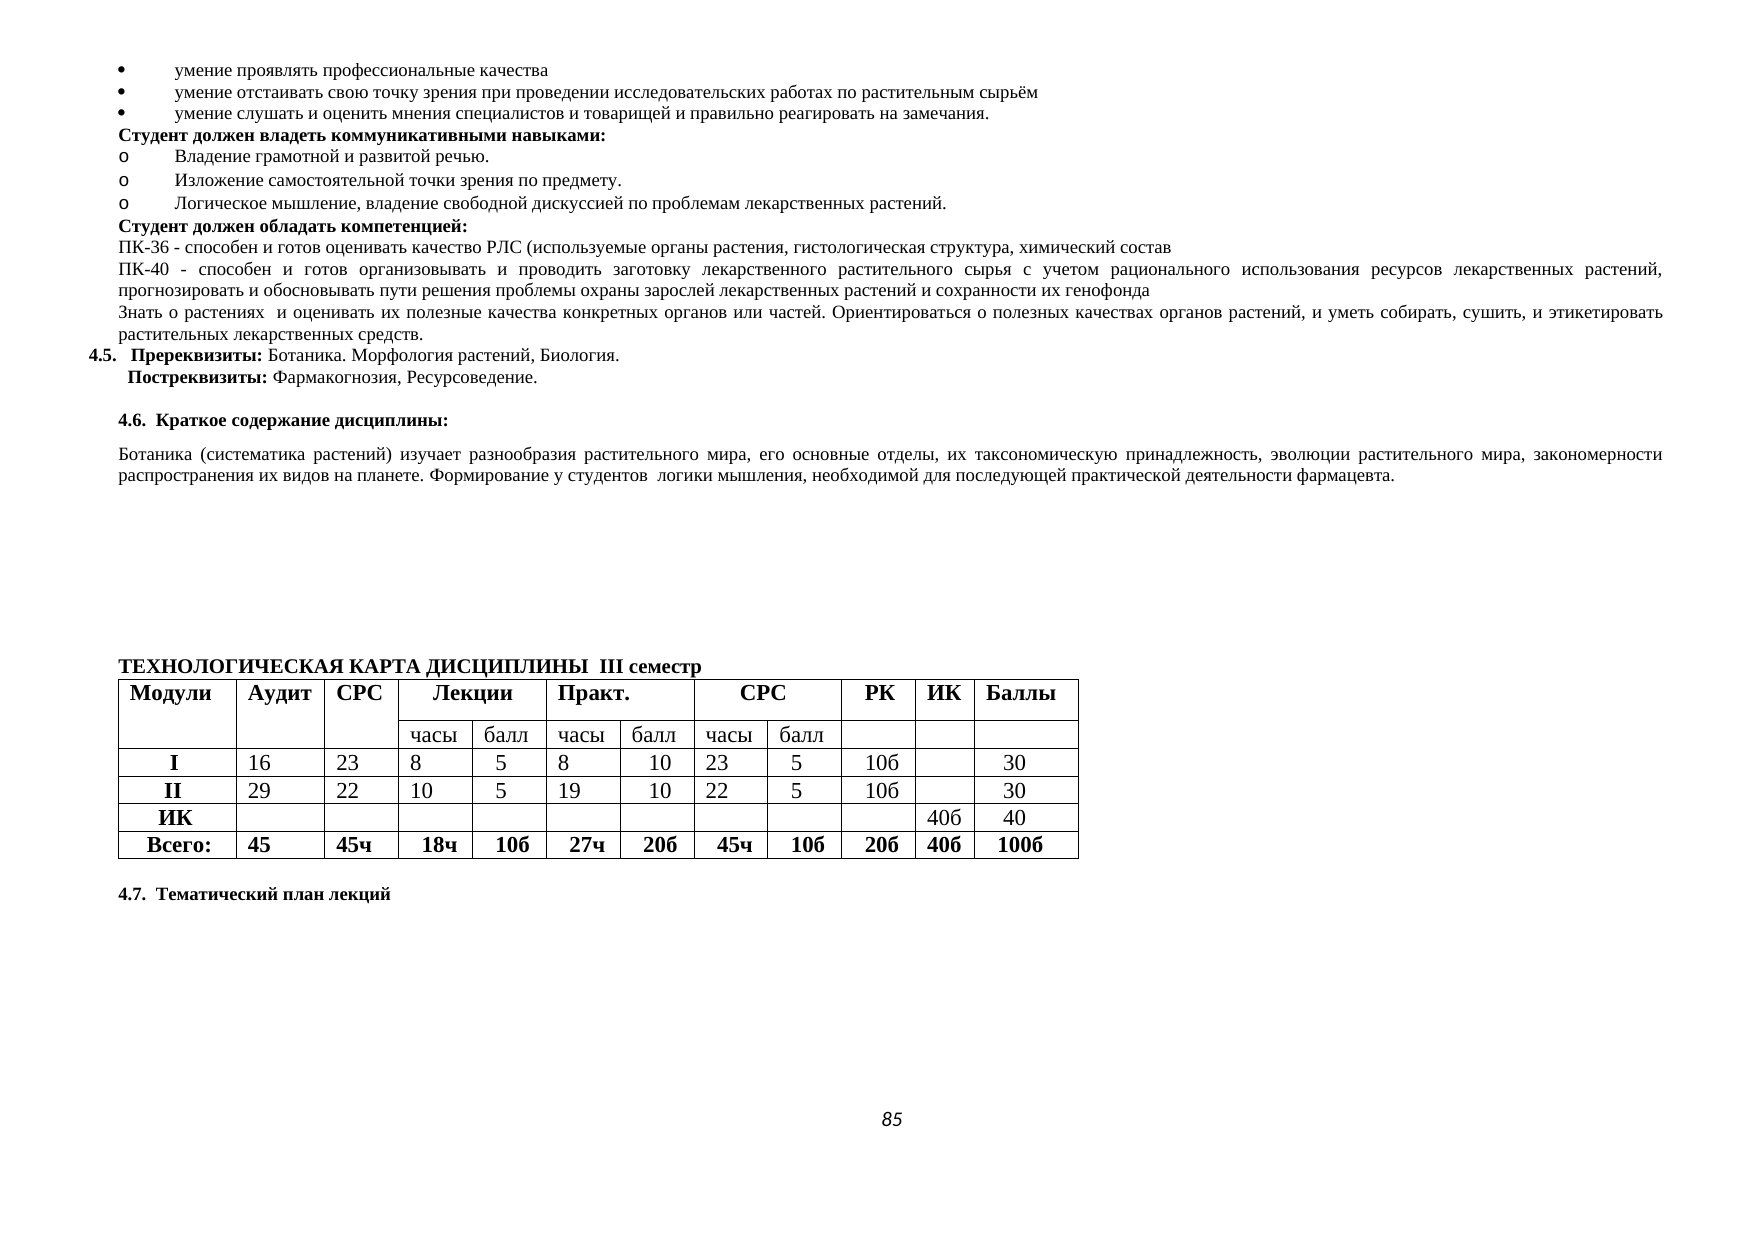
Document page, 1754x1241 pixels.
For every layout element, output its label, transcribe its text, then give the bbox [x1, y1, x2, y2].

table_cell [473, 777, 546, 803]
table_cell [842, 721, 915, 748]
text ПК-40 - способен и готов организовывать и проводить заготовку лекарственного растительного сырья с учетом рационального использования ресурсов лекарственных растений, прогнозировать и обосновывать пути решения проблемы охраны зарослей лекарственных растений и сохранности их генофонда [118, 258, 1665, 301]
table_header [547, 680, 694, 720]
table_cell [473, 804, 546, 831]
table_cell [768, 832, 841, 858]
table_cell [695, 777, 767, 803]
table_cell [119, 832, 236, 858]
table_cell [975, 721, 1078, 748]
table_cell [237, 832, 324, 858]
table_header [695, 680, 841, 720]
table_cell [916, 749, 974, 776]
text 4.6. Краткое содержание дисциплины: [118, 409, 1665, 430]
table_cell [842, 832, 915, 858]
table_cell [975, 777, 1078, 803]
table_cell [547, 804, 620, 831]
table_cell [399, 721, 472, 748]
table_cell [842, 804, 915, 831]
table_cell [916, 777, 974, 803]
text ПК-36 - способен и готов оценивать качество РЛС (используемые органы растения, гистологическая структура, химический состав [118, 236, 1665, 258]
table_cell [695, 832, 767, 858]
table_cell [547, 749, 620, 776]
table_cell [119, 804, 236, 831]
text Постреквизиты: Фармакогнозия, Ресурсоведение. [118, 366, 1665, 387]
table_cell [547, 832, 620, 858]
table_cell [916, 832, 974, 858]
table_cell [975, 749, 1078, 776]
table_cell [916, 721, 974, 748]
text 4.7. Тематический план лекций [118, 883, 1665, 904]
text 4.5. Пререквизиты: Ботаника. Морфология растений, Биология. [88, 344, 1665, 366]
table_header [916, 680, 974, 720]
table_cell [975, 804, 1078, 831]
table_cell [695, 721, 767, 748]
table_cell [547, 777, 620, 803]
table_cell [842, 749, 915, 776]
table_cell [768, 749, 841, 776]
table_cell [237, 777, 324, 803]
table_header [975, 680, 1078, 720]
list Логическое мышление, владение свободной дискуссией по проблемам лекарственных растений. [118, 192, 1665, 215]
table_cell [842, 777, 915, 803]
list умение отстаивать свою точку зрения при проведении исследовательских работах по растительным сырьём [118, 81, 1665, 102]
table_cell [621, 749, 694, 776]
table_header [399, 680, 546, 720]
list умение проявлять профессиональные качества [118, 59, 1665, 81]
text Студент должен обладать компетенцией: [118, 215, 1665, 236]
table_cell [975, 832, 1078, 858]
text Знать о растениях и оценивать их полезные качества конкретных органов или частей. Ориентироваться о полезных качествах органов растений, и уметь собирать, сушить, и этикетировать растительных лекарственных средств. [118, 301, 1665, 344]
text ТЕХНОЛОГИЧЕСКАЯ КАРТА ДИСЦИПЛИНЫ III cеместр [118, 654, 1647, 678]
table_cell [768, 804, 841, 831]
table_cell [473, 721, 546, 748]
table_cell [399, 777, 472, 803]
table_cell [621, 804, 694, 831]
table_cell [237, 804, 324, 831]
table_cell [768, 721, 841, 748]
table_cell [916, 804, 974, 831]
list Владение грамотной и развитой речью. [118, 145, 1665, 168]
list Изложение самостоятельной точки зрения по предмету. [118, 168, 1665, 192]
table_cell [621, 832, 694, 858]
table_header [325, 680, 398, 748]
text Ботаника (систематика растений) изучает разнообразия растительного мира, его основные отделы, их таксономическую принадлежность, эволюции растительного мира, закономерности распространения их видов на планете. Формирование у студентов логики мышления, необходимой для последующей практической деятельности фармацевта. [118, 443, 1665, 486]
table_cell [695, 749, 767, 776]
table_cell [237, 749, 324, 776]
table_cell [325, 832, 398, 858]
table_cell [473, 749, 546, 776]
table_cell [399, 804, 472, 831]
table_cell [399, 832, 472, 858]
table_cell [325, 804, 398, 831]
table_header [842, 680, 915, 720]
list умение слушать и оценить мнения специалистов и товарищей и правильно реагировать на замечания. [118, 102, 1665, 124]
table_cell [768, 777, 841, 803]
text Студент должен владеть коммуникативными навыками: [118, 124, 1665, 145]
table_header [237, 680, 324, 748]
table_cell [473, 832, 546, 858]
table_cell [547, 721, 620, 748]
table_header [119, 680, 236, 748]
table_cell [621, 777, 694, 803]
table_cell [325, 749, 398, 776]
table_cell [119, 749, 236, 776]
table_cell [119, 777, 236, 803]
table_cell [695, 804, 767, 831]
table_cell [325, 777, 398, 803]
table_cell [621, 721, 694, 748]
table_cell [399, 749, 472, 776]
